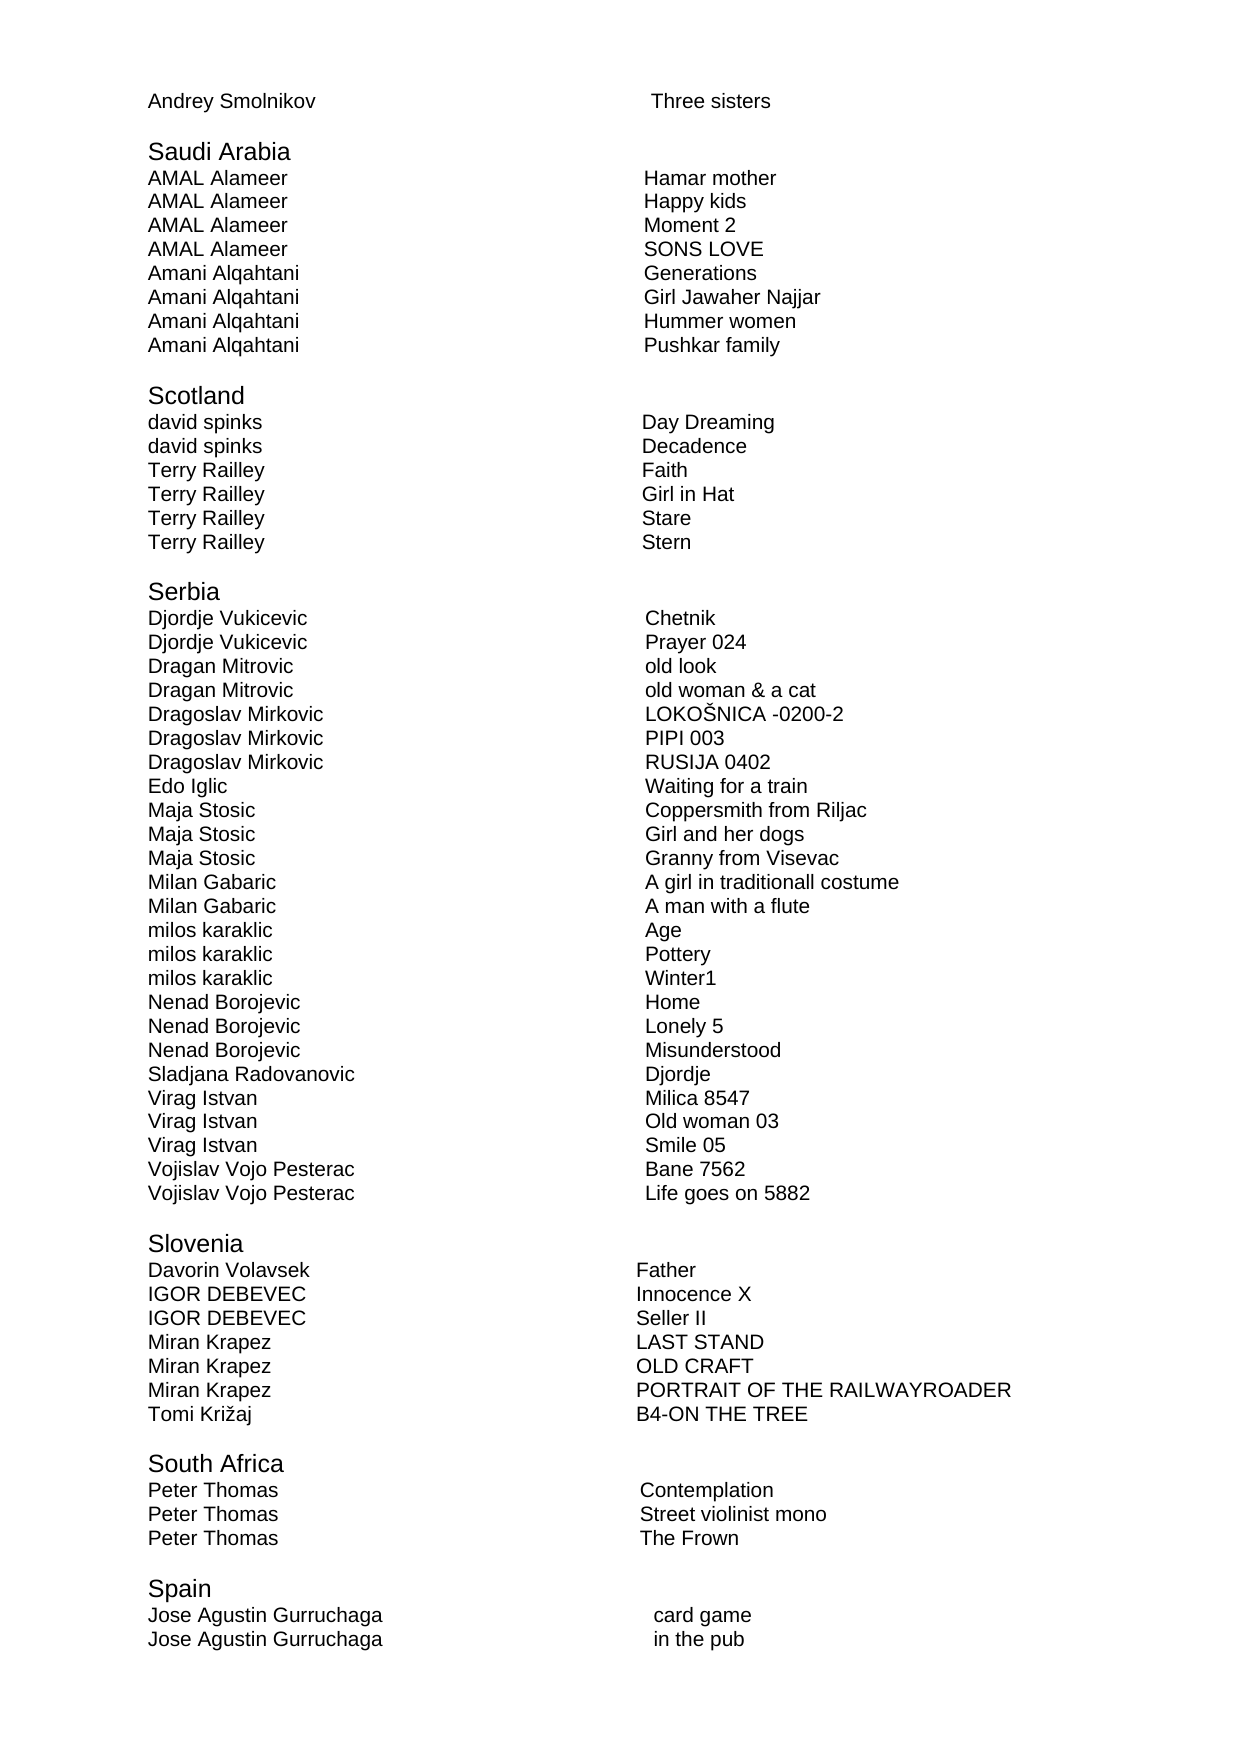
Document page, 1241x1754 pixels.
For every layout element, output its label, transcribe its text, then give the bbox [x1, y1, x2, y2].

table_cell Lonely 5 [645, 1014, 1146, 1037]
table_cell Terry Railley [148, 458, 642, 482]
table_cell AMAL Alameer [148, 213, 643, 237]
table_cell Bane 7562 [645, 1157, 1146, 1181]
table_cell LAST STAND [636, 1330, 1146, 1354]
table_header Davorin Volavsek [148, 1258, 636, 1282]
table_cell Terry Railley [148, 530, 642, 553]
table_cell Happy kids [644, 189, 1146, 213]
table_cell RUSIJA 0402 [645, 750, 1146, 774]
text Scotland [148, 381, 1146, 410]
table_header Peter Thomas [148, 1478, 639, 1502]
table_cell AMAL Alameer [148, 189, 643, 213]
table_cell Djordje Vukicevic [148, 630, 645, 654]
table_cell Stare [642, 506, 1146, 529]
table_cell Life goes on 5882 [645, 1181, 1146, 1205]
table_cell A girl in traditionall costume [645, 870, 1146, 894]
table_cell Smile 05 [645, 1133, 1146, 1157]
table_cell Nenad Borojevic [148, 990, 645, 1013]
table_cell Peter Thomas [148, 1526, 639, 1550]
table_cell Virag Istvan [148, 1109, 645, 1133]
table_cell Amani Alqahtani [148, 309, 643, 333]
table_cell Dragan Mitrovic [148, 654, 645, 678]
table_cell AMAL Alameer [148, 237, 643, 261]
table_cell Milan Gabaric [148, 894, 645, 918]
table_cell Waiting for a train [645, 774, 1146, 798]
table_cell IGOR DEBEVEC [148, 1306, 636, 1330]
table_cell Innocence X [636, 1282, 1146, 1306]
table_cell PORTRAIT OF THE RAILWAYROADER [636, 1378, 1146, 1402]
table_cell milos karaklic [148, 966, 645, 989]
table_cell Nenad Borojevic [148, 1014, 645, 1037]
table_header AMAL Alameer [148, 165, 643, 189]
table_cell Amani Alqahtani [148, 261, 643, 285]
table_cell Winter1 [645, 966, 1146, 989]
table_cell Granny from Visevac [645, 846, 1146, 870]
table_cell Dragan Mitrovic [148, 678, 645, 702]
table_header Hamar mother [644, 165, 1146, 189]
table_cell Miran Krapez [148, 1330, 636, 1354]
table_cell Andrey Smolnikov [148, 89, 651, 113]
table_cell Dragoslav Mirkovic [148, 750, 645, 774]
table_cell Vojislav Vojo Pesterac [148, 1157, 645, 1181]
table_cell in the pub [653, 1627, 1146, 1651]
table_cell A man with a flute [645, 894, 1146, 918]
table_cell Terry Railley [148, 482, 642, 506]
table_cell Miran Krapez [148, 1378, 636, 1402]
table_cell milos karaklic [148, 942, 645, 966]
table_cell Three sisters [651, 89, 1146, 113]
table_cell Stern [642, 530, 1146, 553]
table_cell Peter Thomas [148, 1502, 639, 1526]
table_cell Milan Gabaric [148, 870, 645, 894]
table_cell Maja Stosic [148, 798, 645, 822]
text Saudi Arabia [148, 137, 1146, 165]
table_header Contemplation [640, 1478, 1146, 1502]
table_header Djordje Vukicevic [148, 606, 645, 630]
table_cell Tomi Križaj [148, 1402, 636, 1426]
table_cell Terry Railley [148, 506, 642, 529]
table_cell Hummer women [644, 309, 1146, 333]
text Spain [148, 1574, 1146, 1603]
table_header Jose Agustin Gurruchaga [148, 1603, 653, 1627]
table_header card game [653, 1603, 1146, 1627]
table_cell Seller II [636, 1306, 1146, 1330]
table_cell Maja Stosic [148, 846, 645, 870]
table_cell Decadence [642, 434, 1146, 458]
table_cell Misunderstood [645, 1038, 1146, 1061]
table_cell Edo Iglic [148, 774, 645, 798]
table_cell Girl and her dogs [645, 822, 1146, 846]
table_cell IGOR DEBEVEC [148, 1282, 636, 1306]
table_cell Coppersmith from Riljac [645, 798, 1146, 822]
table_cell Dragoslav Mirkovic [148, 726, 645, 750]
table_cell SONS LOVE [644, 237, 1146, 261]
table_cell Age [645, 918, 1146, 942]
table_cell The Frown [640, 1526, 1146, 1550]
table_cell LOKOŠNICA -0200-2 [645, 702, 1146, 726]
table_cell Moment 2 [644, 213, 1146, 237]
text Serbia [148, 577, 1146, 606]
table_header Father [636, 1258, 1146, 1282]
table_cell Virag Istvan [148, 1133, 645, 1157]
text South Africa [148, 1449, 1146, 1478]
table_cell old woman & a cat [645, 678, 1146, 702]
table_cell Virag Istvan [148, 1085, 645, 1109]
table_cell PIPI 003 [645, 726, 1146, 750]
table_cell milos karaklic [148, 918, 645, 942]
table_cell Miran Krapez [148, 1354, 636, 1378]
table_cell Street violinist mono [640, 1502, 1146, 1526]
table_cell Pushkar family [644, 333, 1146, 357]
table_cell Pottery [645, 942, 1146, 966]
table_cell Milica 8547 [645, 1085, 1146, 1109]
table_cell Sladjana Radovanovic [148, 1061, 645, 1085]
table_cell Girl in Hat [642, 482, 1146, 506]
table_cell david spinks [148, 434, 642, 458]
table_cell Amani Alqahtani [148, 285, 643, 309]
table_header Day Dreaming [642, 410, 1146, 434]
table_header david spinks [148, 410, 642, 434]
table_cell Amani Alqahtani [148, 333, 643, 357]
table_cell Jose Agustin Gurruchaga [148, 1627, 653, 1651]
table_cell Djordje [645, 1061, 1146, 1085]
table_cell old look [645, 654, 1146, 678]
table_cell Maja Stosic [148, 822, 645, 846]
table_cell Home [645, 990, 1146, 1013]
table_header Chetnik [645, 606, 1146, 630]
text Slovenia [148, 1229, 1146, 1258]
table_cell Nenad Borojevic [148, 1038, 645, 1061]
table_cell B4-ON THE TREE [636, 1402, 1146, 1426]
table_cell OLD CRAFT [636, 1354, 1146, 1378]
table_cell Dragoslav Mirkovic [148, 702, 645, 726]
table_cell Prayer 024 [645, 630, 1146, 654]
table_cell Old woman 03 [645, 1109, 1146, 1133]
table_cell Generations [644, 261, 1146, 285]
table_cell Girl Jawaher Najjar [644, 285, 1146, 309]
table_cell Faith [642, 458, 1146, 482]
table_cell Vojislav Vojo Pesterac [148, 1181, 645, 1205]
